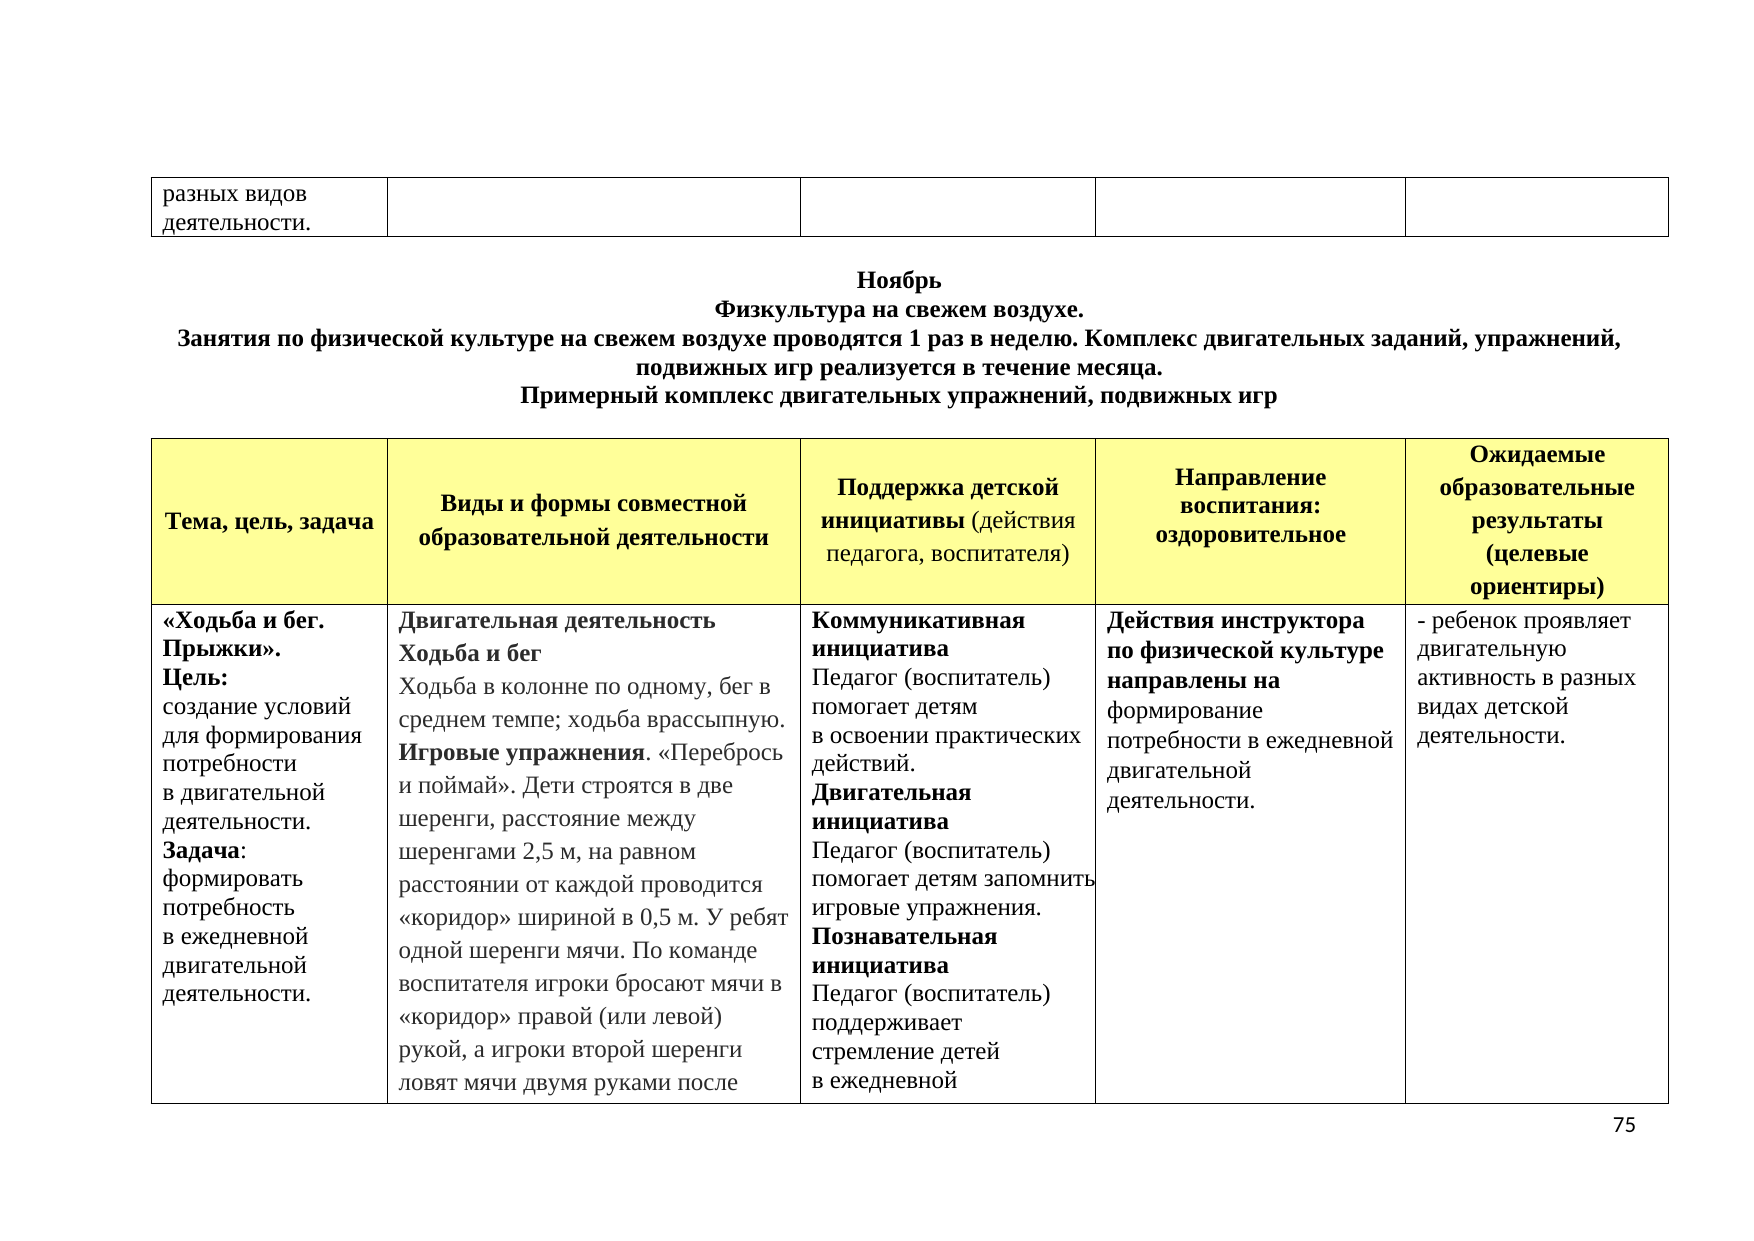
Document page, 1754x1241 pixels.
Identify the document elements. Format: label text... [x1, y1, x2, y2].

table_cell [152, 178, 387, 236]
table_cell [388, 178, 800, 236]
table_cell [388, 605, 800, 1103]
text Ноябрь [162, 266, 1636, 294]
table_header Виды и формы совместной образовательной деятельности [388, 439, 800, 604]
table_header Тема, цель, задача [152, 439, 387, 604]
table_header Направление воспитания: оздоровительное [1096, 439, 1405, 604]
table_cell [1096, 605, 1405, 1103]
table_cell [1406, 605, 1668, 1103]
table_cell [1096, 178, 1405, 236]
text Примерный комплекс двигательных упражнений, подвижных игр [162, 381, 1636, 409]
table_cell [801, 178, 1095, 236]
table_header Ожидаемые образовательные результаты (целевые ориентиры) [1406, 439, 1668, 604]
table_header Поддержка детской инициативы (действия педагога, воспитателя) [801, 439, 1095, 604]
text Физкультура на свежем воздухе. [162, 294, 1636, 323]
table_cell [152, 605, 387, 1103]
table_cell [801, 605, 1095, 1103]
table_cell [1406, 178, 1668, 236]
text Занятия по физической культуре на свежем воздухе проводятся 1 раз в неделю. Комплекс двигательных заданий, упражнений, подвижных игр реализуется в течение месяца. [162, 323, 1636, 381]
